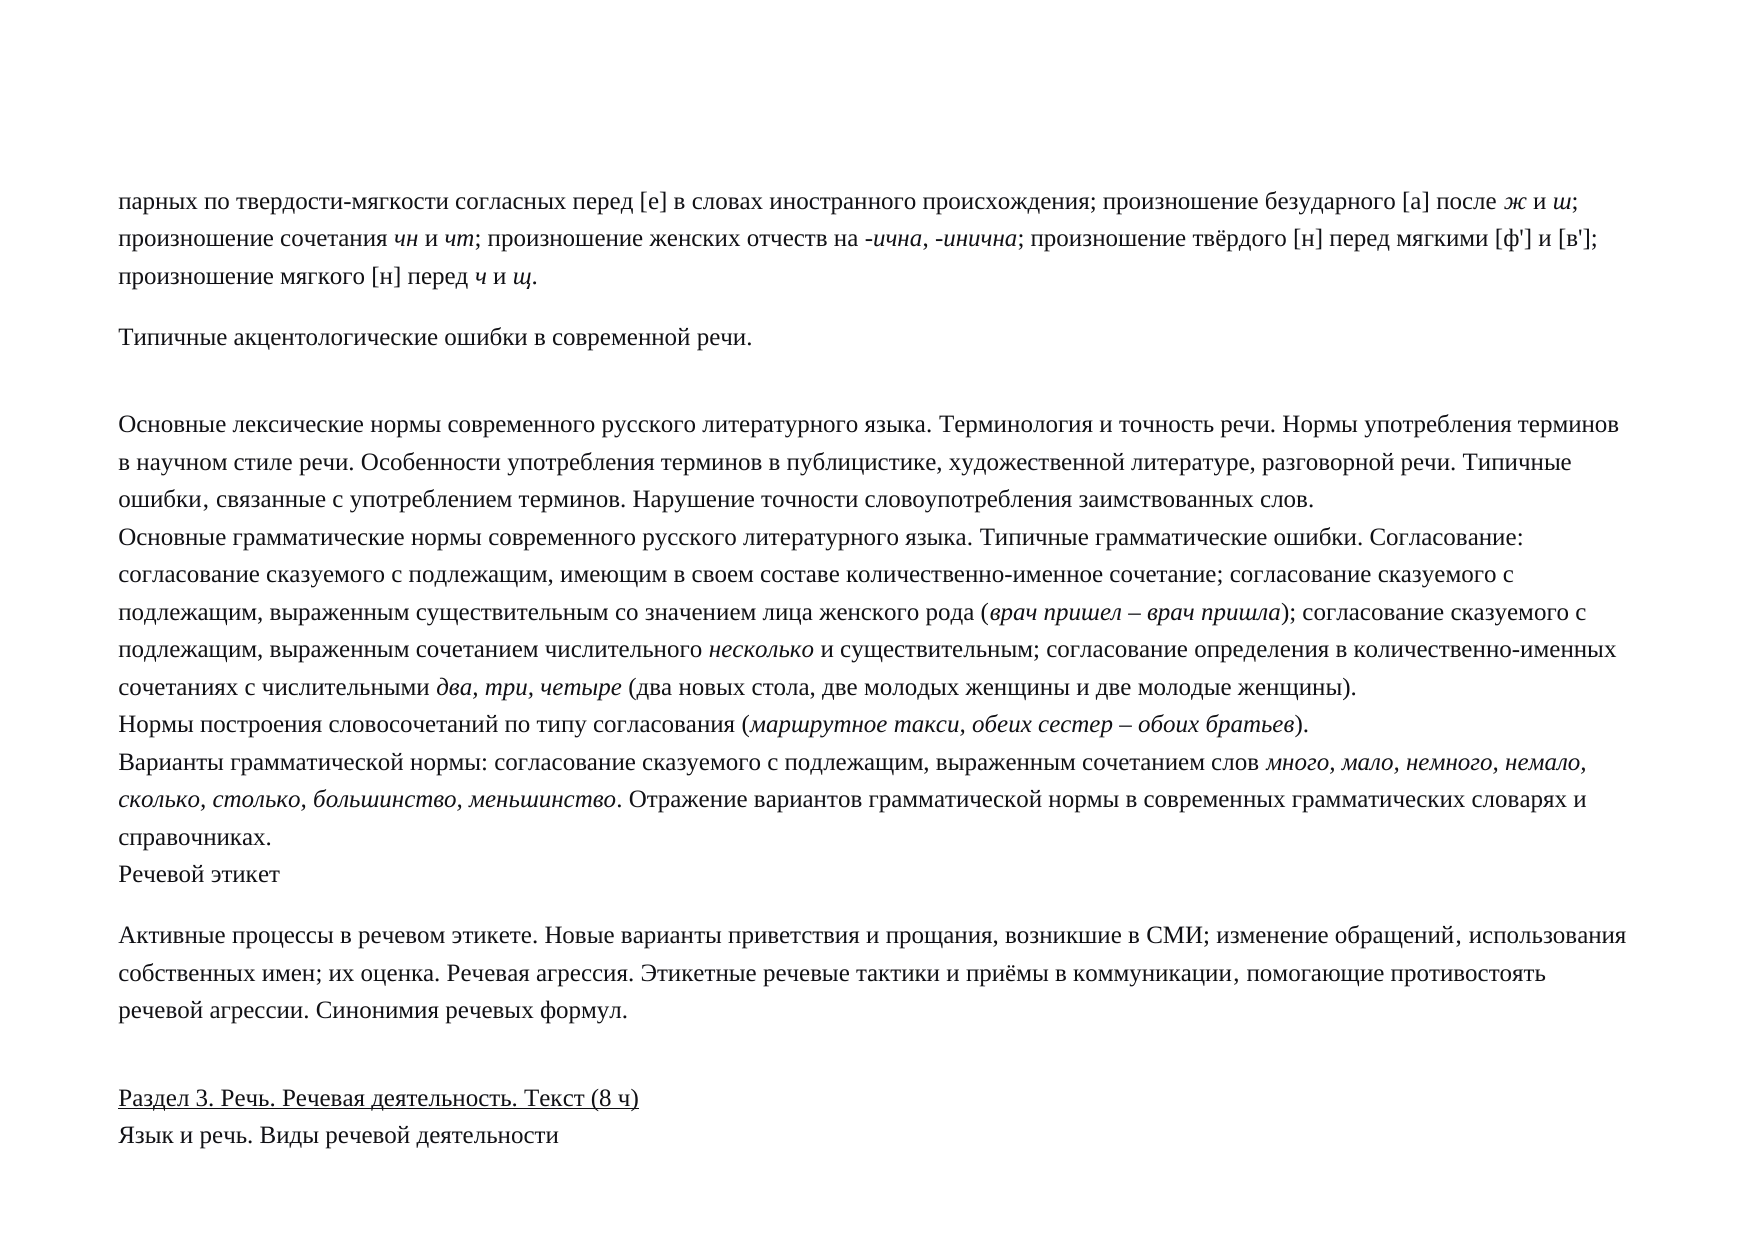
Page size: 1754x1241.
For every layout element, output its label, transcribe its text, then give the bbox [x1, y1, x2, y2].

text Активные процессы в речевом этикете. Новые варианты приветствия и прощания, возникшие в СМИ; изменение обращений‚ использования собственных имен; их оценка. Речевая агрессия. Этикетные речевые тактики и приёмы в коммуникации‚ помогающие противостоять речевой агрессии. Синонимия речевых формул. [118, 912, 1636, 1024]
text Раздел 3. Речь. Речевая деятельность. Текст (8 ч) [118, 1074, 1636, 1112]
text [118, 177, 1636, 290]
text Нормы построения словосочетаний по типу согласования (маршрутное такси, обеих сестер – обоих братьев). [118, 701, 1636, 738]
text Язык и речь. Виды речевой деятельности [118, 1112, 1636, 1149]
text Речевой этикет [118, 851, 1636, 888]
text Основные лексические нормы современного русского литературного языка. Терминология и точность речи. Нормы употребления терминов в научном стиле речи. Особенности употребления терминов в публицистике, художественной литературе, разговорной речи. Типичные ошибки‚ связанные с употреблением терминов. Нарушение точности словоупотребления заимствованных слов. [118, 401, 1636, 513]
text Основные грамматические нормы современного русского литературного языка. Типичные грамматические ошибки. Согласование: согласование сказуемого с подлежащим, имеющим в своем составе количественно-именное сочетание; согласование сказуемого с подлежащим, выраженным существительным со значением лица женского рода (врач пришел – врач пришла); согласование сказуемого с подлежащим, выраженным сочетанием числительного несколько и существительным; согласование определения в количественно-именных сочетаниях с числительными два, три, четыре (два новых стола, две молодых женщины и две молодые женщины). [118, 513, 1636, 701]
text Варианты грамматической нормы: согласование сказуемого с подлежащим, выраженным сочетанием слов много, мало, немного, немало, сколько, столько, большинство, меньшинство. Отражение вариантов грамматической нормы в современных грамматических словарях и справочниках. [118, 738, 1636, 851]
text Типичные акцентологические ошибки в современной речи. [118, 313, 1636, 351]
